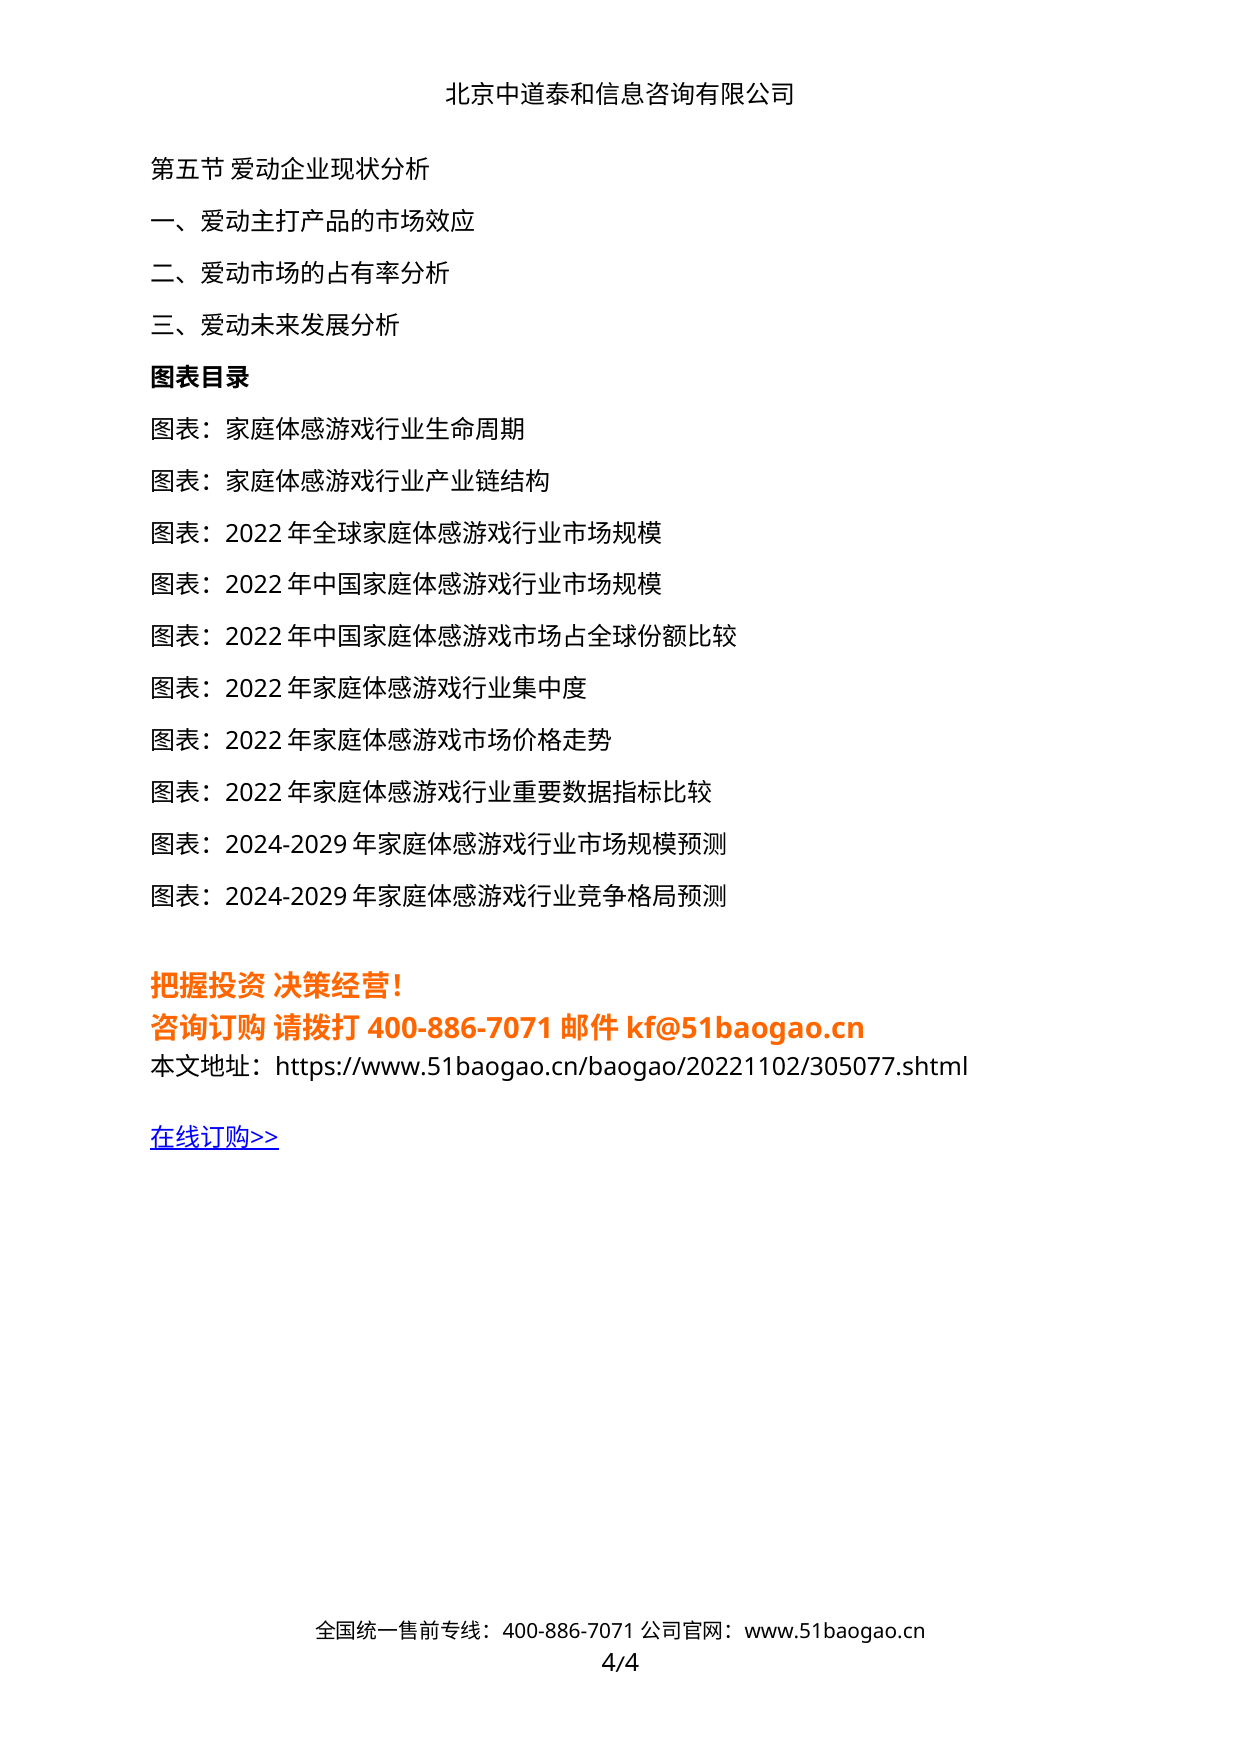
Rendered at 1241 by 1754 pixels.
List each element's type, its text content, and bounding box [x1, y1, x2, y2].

text 图表目录 [150, 357, 1090, 394]
text 图表：2022年家庭体感游戏行业重要数据指标比较 [150, 772, 1090, 809]
text 图表：家庭体感游戏行业产业链结构 [150, 461, 1090, 497]
text 图表：2022年中国家庭体感游戏市场占全球份额比较 [150, 617, 1090, 653]
text 一、爱动主打产品的市场效应 [150, 202, 1090, 238]
text 图表：家庭体感游戏行业生命周期 [150, 409, 1090, 446]
text 三、爱动未来发展分析 [150, 306, 1090, 342]
text 二、爱动市场的占有率分析 [150, 254, 1090, 290]
text 图表：2022年家庭体感游戏市场价格走势 [150, 721, 1090, 757]
text 把握投资 决策经营！咨询订购 请拨打 400-886-7071 邮件 kf@51baogao.cn本文地址：https://www.51baogao.cn/baogao/20221102/305077.shtml [150, 928, 1090, 1083]
text 图表：2024-2029年家庭体感游戏行业竞争格局预测 [150, 876, 1090, 912]
text 在线订购>> [150, 1083, 1090, 1153]
text 图表：2022年中国家庭体感游戏行业市场规模 [150, 565, 1090, 601]
text 第五节 爱动企业现状分析 [150, 150, 1090, 186]
text 图表：2022年家庭体感游戏行业集中度 [150, 669, 1090, 705]
text 图表：2022年全球家庭体感游戏行业市场规模 [150, 513, 1090, 549]
text 图表：2024-2029年家庭体感游戏行业市场规模预测 [150, 824, 1090, 861]
